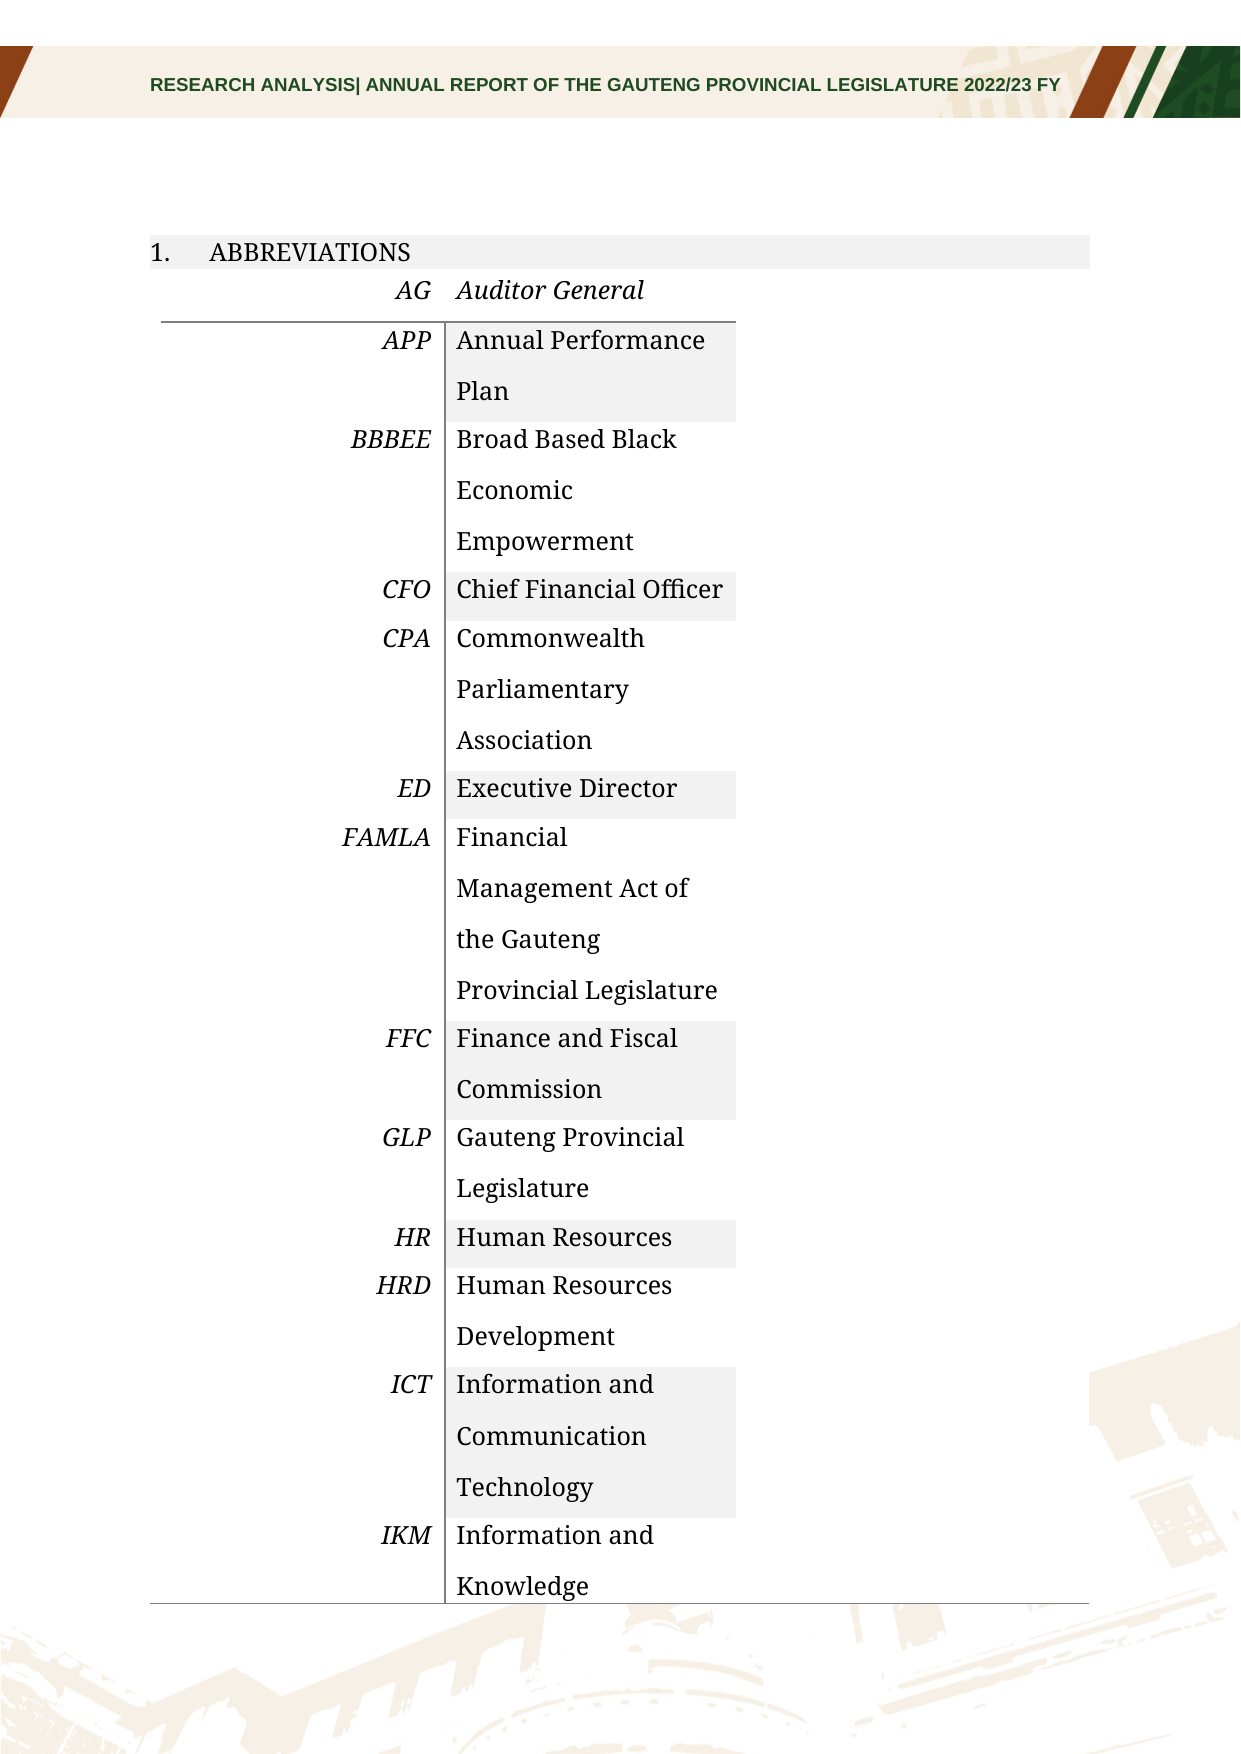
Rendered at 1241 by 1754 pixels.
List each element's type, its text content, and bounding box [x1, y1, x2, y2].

table_header [446, 273, 1089, 1603]
table_header [150, 273, 444, 1603]
list ABBREVIATIONS [150, 235, 1090, 269]
picture [0, 1261, 1241, 1754]
picture [0, 46, 1241, 118]
